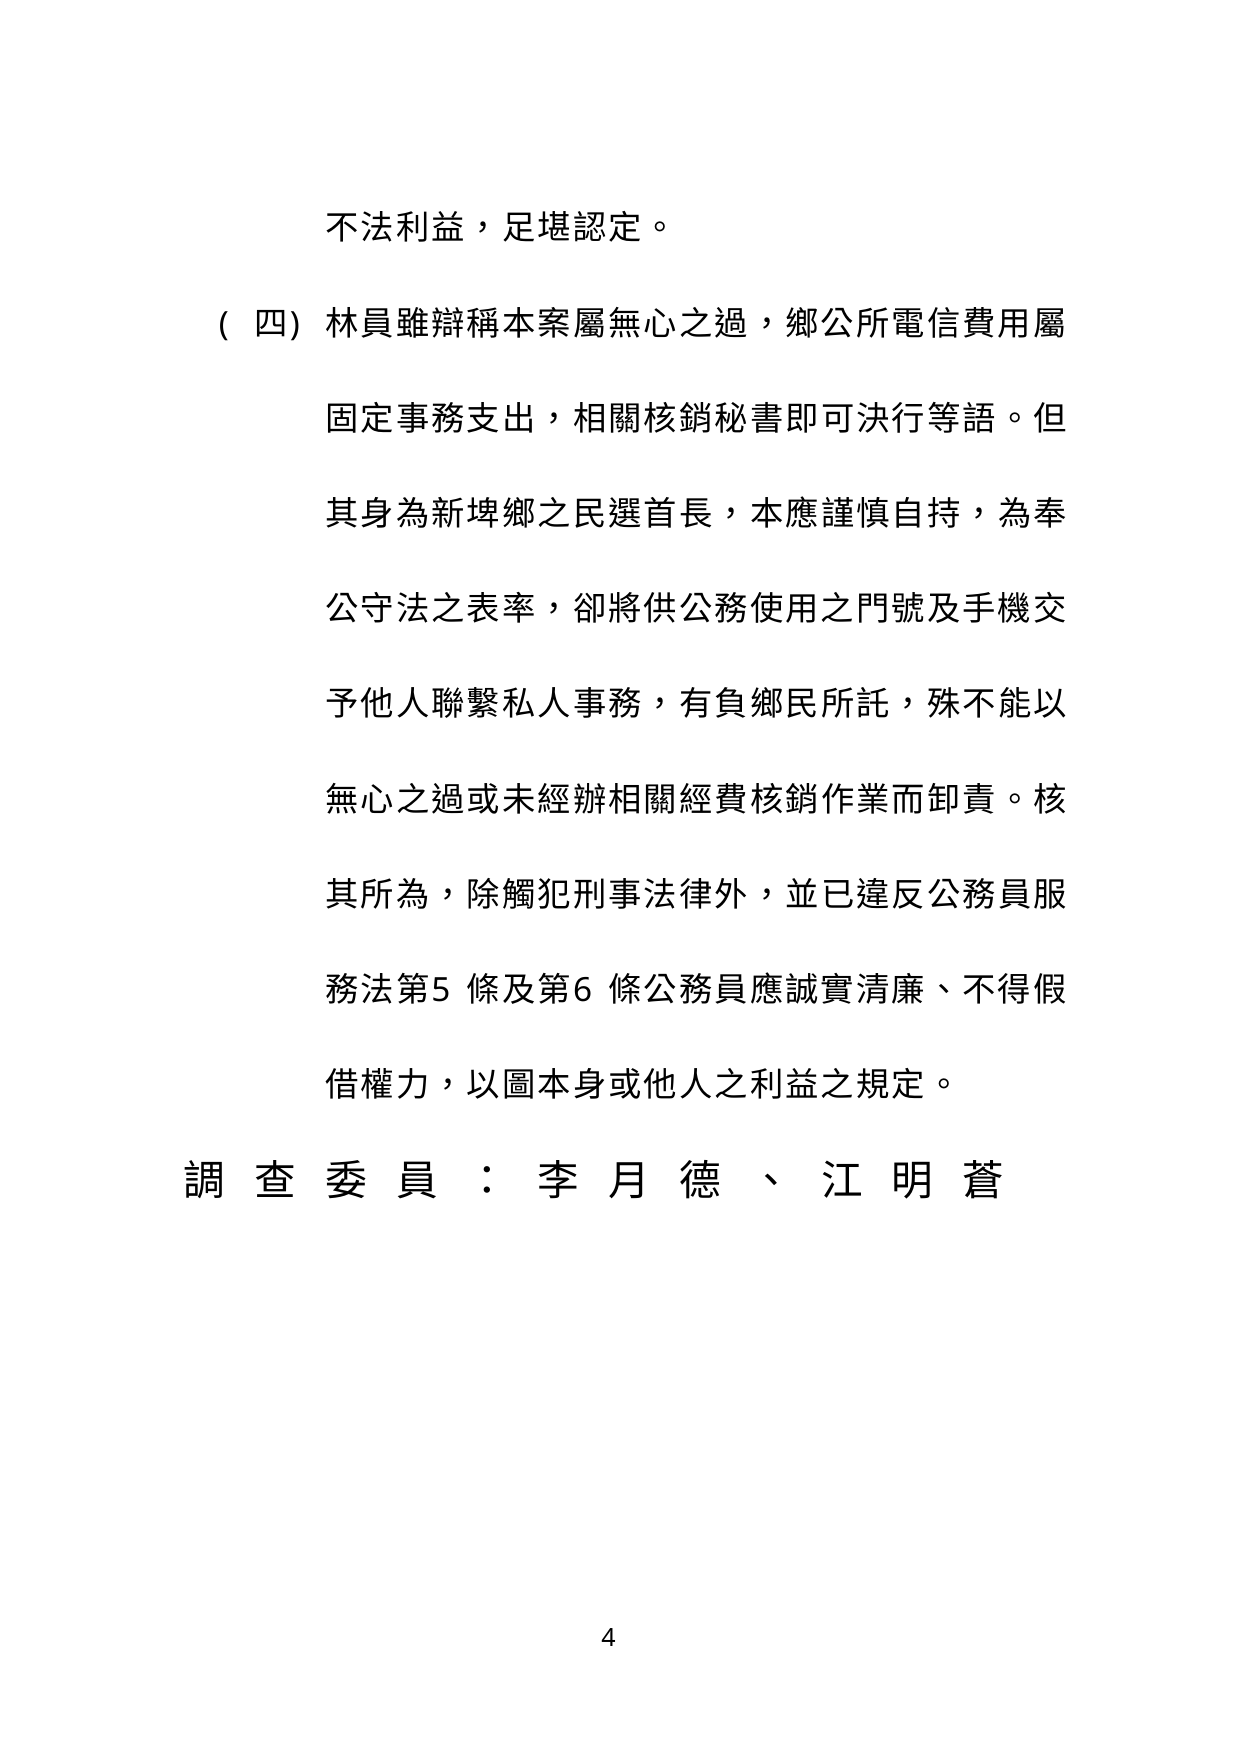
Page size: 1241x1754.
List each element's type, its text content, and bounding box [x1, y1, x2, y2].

subtitle 調查委員：李月德、江明蒼 [148, 1130, 1069, 1225]
subtitle 林員雖辯稱本案屬無心之過，鄉公所電信費用屬固定事務支出，相關核銷秘書即可決行等語。但其身為新埤鄉之民選首長，本應謹慎自持，為奉公守法之表率，卻將供公務使用之門號及手機交予他人聯繫私人事務，有負鄉民所託，殊不能以無心之過或未經辦相關經費核銷作業而卸責。核其所為，除觸犯刑事法律外，並已違反公務員服務法第5條及第6條公務員應誠實清廉、不得假借權力，以圖本身或他人之利益之規定。 [219, 273, 1069, 1130]
